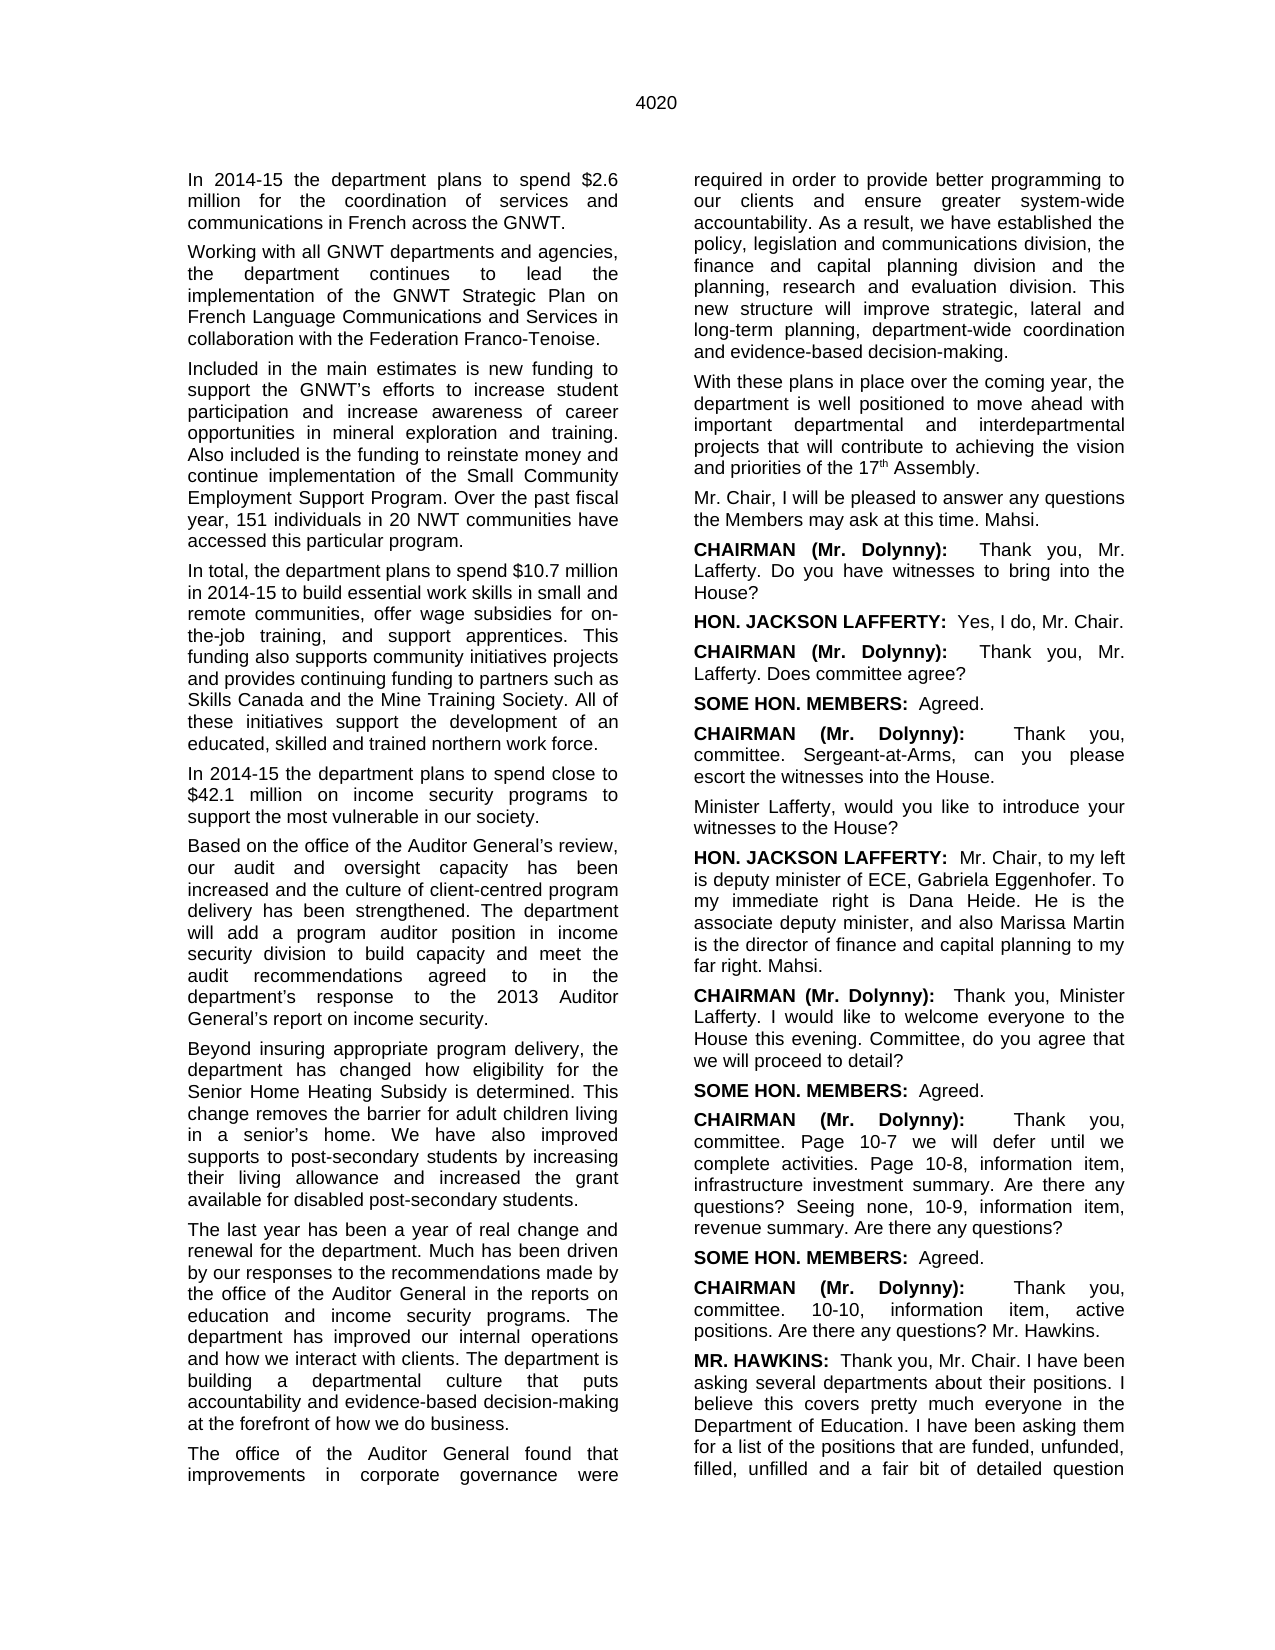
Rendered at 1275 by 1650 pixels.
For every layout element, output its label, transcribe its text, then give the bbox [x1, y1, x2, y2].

text CHAIRMAN (Mr. Dolynny): Thank you, Mr. Lafferty. Does committee agree? [694, 641, 1125, 684]
text CHAIRMAN (Mr. Dolynny): Thank you, committee. 10-10, information item, active positions. Are there any questions? Mr. Hawkins. [694, 1277, 1125, 1342]
text CHAIRMAN (Mr. Dolynny): Thank you, committee. Page 10-7 we will defer until we complete activities. Page 10-8, information item, infrastructure investment summary. Are there any questions? Seeing none, 10-9, information item, revenue summary. Are there any questions? [694, 1109, 1125, 1239]
text With these plans in place over the coming year, the department is well positioned to move ahead with important departmental and interdepartmental projects that will contribute to achieving the vision and priorities of the 17th Assembly. [694, 371, 1125, 478]
text SOME HON. MEMBERS: Agreed. [694, 1079, 1125, 1101]
text The office of the Auditor General found that improvements in corporate governance were required in order to provide better programming to our clients and ensure greater system-wide accountability. As a result, we have established the policy, legislation and communications division, the finance and capital planning division and the planning, research and evaluation division. This new structure will improve strategic, lateral and long-term planning, department-wide coordination and evidence-based decision-making. [694, 168, 1125, 362]
text Beyond insuring appropriate program delivery, the department has changed how eligibility for the Senior Home Heating Subsidy is determined. This change removes the barrier for adult children living in a senior’s home. We have also improved supports to post-secondary students by increasing their living allowance and increased the grant available for disabled post-secondary students. [187, 1038, 619, 1210]
text Mr. Chair, I will be pleased to answer any questions the Members may ask at this time. Mahsi. [694, 487, 1125, 530]
text CHAIRMAN (Mr. Dolynny): Thank you, Minister Lafferty. I would like to welcome everyone to the House this evening. Committee, do you agree that we will proceed to detail? [694, 985, 1125, 1071]
text SOME HON. MEMBERS: Agreed. [694, 1247, 1125, 1268]
text CHAIRMAN (Mr. Dolynny): Thank you, committee. Sergeant-at-Arms, can you please escort the witnesses into the House. [694, 723, 1125, 787]
text Working with all GNWT departments and agencies, the department continues to lead the implementation of the GNWT Strategic Plan on French Language Communications and Services in collaboration with the Federation Franco-Tenoise. [187, 241, 619, 349]
text SOME HON. MEMBERS: Agreed. [694, 693, 1125, 714]
text The last year has been a year of real change and renewal for the department. Much has been driven by our responses to the recommendations made by the office of the Auditor General in the reports on education and income security programs. The department has improved our internal operations and how we interact with clients. The department is building a departmental culture that puts accountability and evidence-based decision-making at the forefront of how we do business. [187, 1218, 619, 1434]
text HON. JACKSON LAFFERTY: Mr. Chair, to my left is deputy minister of ECE, Gabriela Eggenhofer. To my immediate right is Dana Heide. He is the associate deputy minister, and also Marissa Martin is the director of finance and capital planning to my far right. Mahsi. [694, 847, 1125, 976]
text In 2014-15 the department plans to spend $2.6 million for the coordination of services and communications in French across the GNWT. [187, 168, 619, 233]
text Based on the office of the Auditor General’s review, our audit and oversight capacity has been increased and the culture of client-centred program delivery has been strengthened. The department will add a program auditor position in income security division to build capacity and meet the audit recommendations agreed to in the department’s response to the 2013 Auditor General’s report on income security. [187, 835, 619, 1029]
text Minister Lafferty, would you like to introduce your witnesses to the House? [694, 796, 1125, 839]
text In total, the department plans to spend $10.7 million in 2014-15 to build essential work skills in small and remote communities, offer wage subsidies for on-the-job training, and support apprentices. This funding also supports community initiatives projects and provides continuing funding to partners such as Skills Canada and the Mine Training Society. All of these initiatives support the development of an educated, skilled and trained northern work force. [187, 560, 619, 754]
text HON. JACKSON LAFFERTY: Yes, I do, Mr. Chair. [694, 611, 1125, 633]
text In 2014-15 the department plans to spend close to $42.1 million on income security programs to support the most vulnerable in our society. [187, 762, 619, 827]
text Included in the main estimates is new funding to support the GNWT’s efforts to increase student participation and increase awareness of career opportunities in mineral exploration and training. Also included is the funding to reinstate money and continue implementation of the Small Community Employment Support Program. Over the past fiscal year, 151 individuals in 20 NWT communities have accessed this particular program. [187, 357, 619, 552]
text CHAIRMAN (Mr. Dolynny): Thank you, Mr. Lafferty. Do you have witnesses to bring into the House? [694, 538, 1125, 603]
